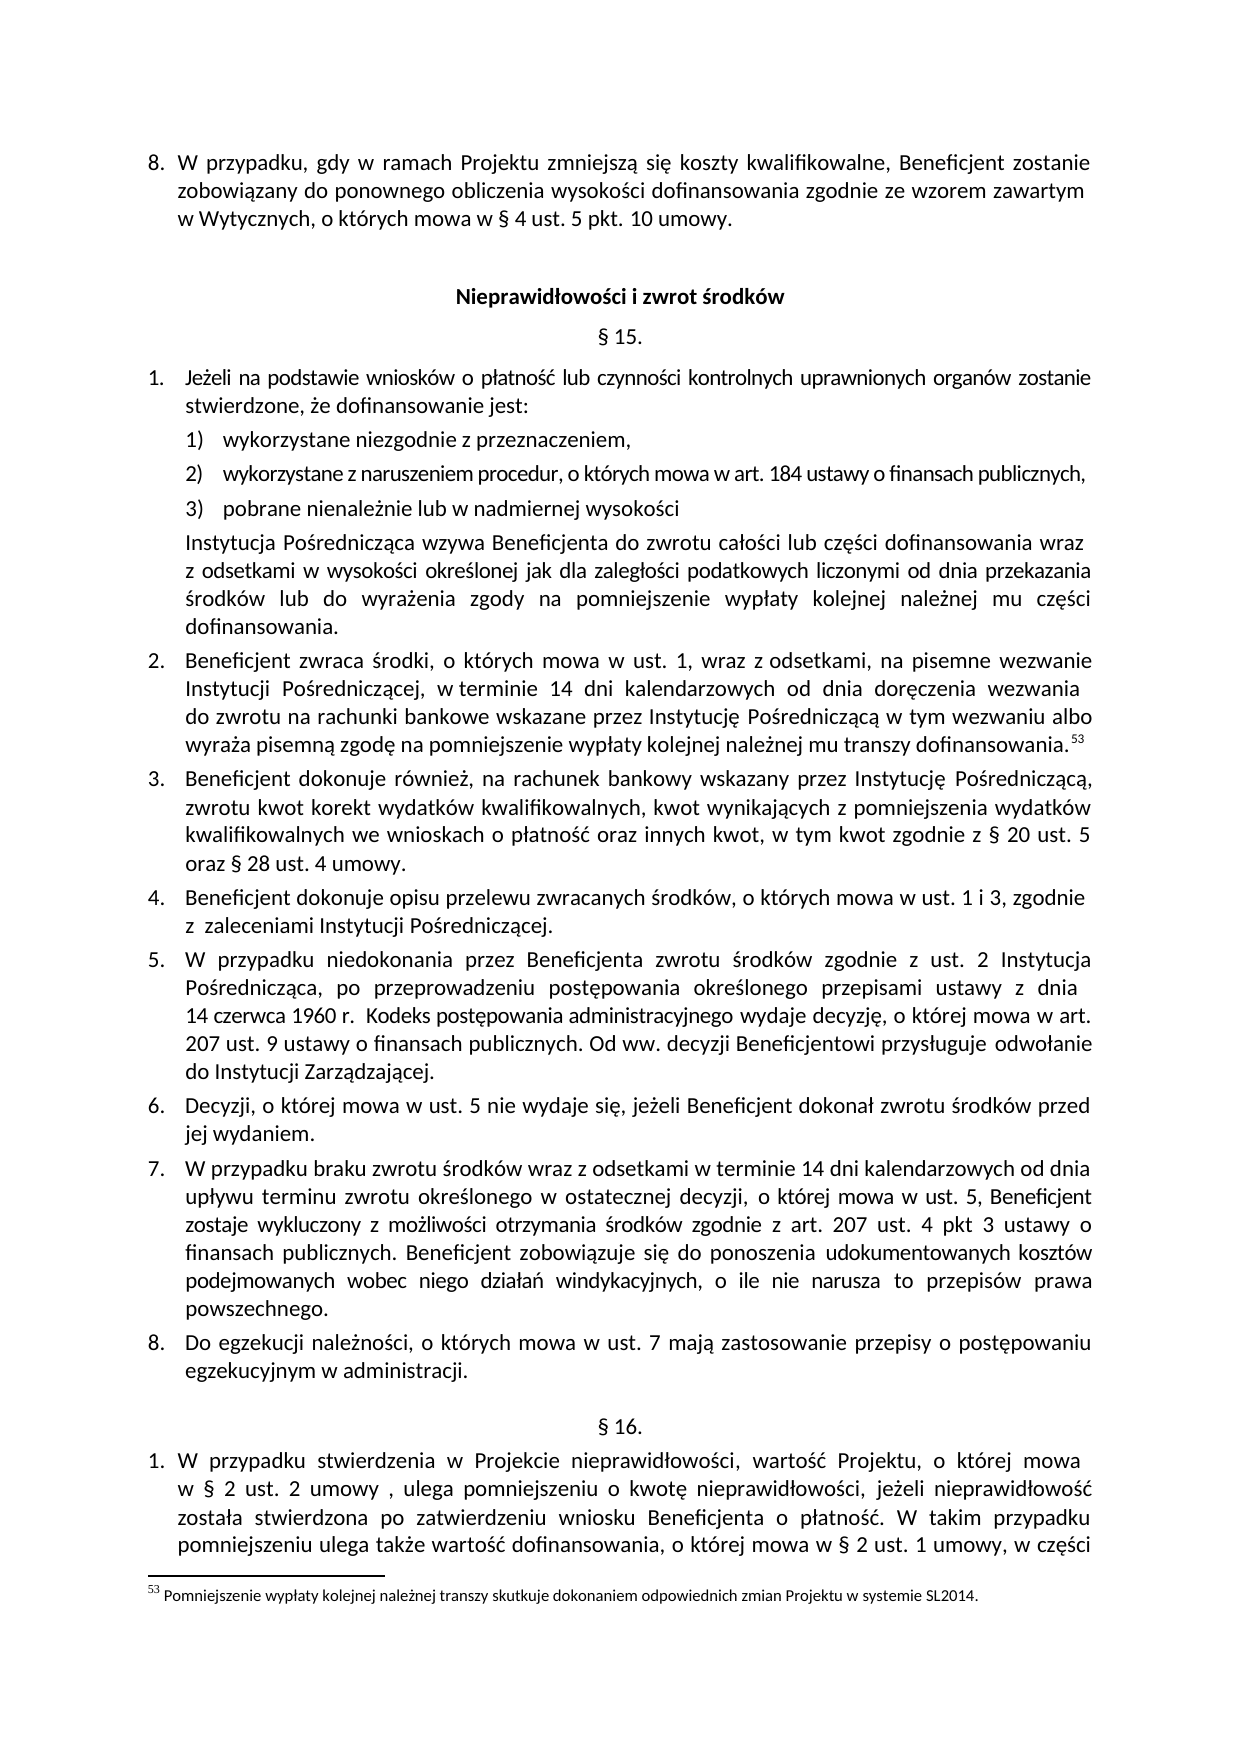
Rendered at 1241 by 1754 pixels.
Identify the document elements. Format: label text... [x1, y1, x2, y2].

text § 16. [148, 1412, 1092, 1440]
text § 15. [148, 322, 1092, 350]
text Instytucja Pośrednicząca wzywa Beneficjenta do zwrotu całości lub części dofinansowania wraz z odsetkami w wysokości określonej jak dla zaległości podatkowych liczonymi od dnia przekazania środków lub do wyrażenia zgody na pomniejszenie wypłaty kolejnej należnej mu części dofinansowania. [185, 528, 1092, 640]
list wykorzystane z naruszeniem procedur, o których mowa w art. 184 ustawy o finansach publicznych, [185, 459, 1092, 487]
list pobrane nienależnie lub w nadmiernej wysokości [185, 494, 1092, 522]
list Beneficjent dokonuje również, na rachunek bankowy wskazany przez Instytucję Pośredniczącą, zwrotu kwot korekt wydatków kwalifikowalnych, kwot wynikających z pomniejszenia wydatków kwalifikowalnych we wnioskach o płatność oraz innych kwot, w tym kwot zgodnie z § 20 ust. 5 oraz § 28 ust. 4 umowy. [148, 764, 1092, 877]
list W przypadku, gdy w ramach Projektu zmniejszą się koszty kwalifikowalne, Beneficjent zostanie zobowiązany do ponownego obliczenia wysokości dofinansowania zgodnie ze wzorem zawartym w Wytycznych, o których mowa w § 4 ust. 5 pkt. 10 umowy. [148, 148, 1092, 232]
list W przypadku braku zwrotu środków wraz z odsetkami w terminie 14 dni kalendarzowych od dnia upływu terminu zwrotu określonego w ostatecznej decyzji, o której mowa w ust. 5, Beneficjent zostaje wykluczony z możliwości otrzymania środków zgodnie z art. 207 ust. 4 pkt 3 ustawy o finansach publicznych. Beneficjent zobowiązuje się do ponoszenia udokumentowanych kosztów podejmowanych wobec niego działań windykacyjnych, o ile nie narusza to przepisów prawa powszechnego. [148, 1154, 1092, 1322]
list W przypadku niedokonania przez Beneficjenta zwrotu środków zgodnie z ust. 2 Instytucja Pośrednicząca, po przeprowadzeniu postępowania określonego przepisami ustawy z dnia 14 czerwca 1960 r. Kodeks postępowania administracyjnego wydaje decyzję, o której mowa w art. 207 ust. 9 ustawy o finansach publicznych. Od ww. decyzji Beneficjentowi przysługuje odwołanie do Instytucji Zarządzającej. [148, 945, 1092, 1085]
list Do egzekucji należności, o których mowa w ust. 7 mają zastosowanie przepisy o postępowaniu egzekucyjnym w administracji. [148, 1328, 1092, 1384]
list Decyzji, o której mowa w ust. 5 nie wydaje się, jeżeli Beneficjent dokonał zwrotu środków przed jej wydaniem. [148, 1092, 1092, 1148]
text Nieprawidłowości i zwrot środków [148, 282, 1092, 310]
list Beneficjent zwraca środki, o których mowa w ust. 1, wraz z odsetkami, na pisemne wezwanie Instytucji Pośredniczącej, w terminie 14 dni kalendarzowych od dnia doręczenia wezwania do zwrotu na rachunki bankowe wskazane przez Instytucję Pośredniczącą w tym wezwaniu albo wyraża pisemną zgodę na pomniejszenie wypłaty kolejnej należnej mu transzy dofinansowania. [148, 646, 1092, 758]
list Beneficjent dokonuje opisu przelewu zwracanych środków, o których mowa w ust. 1 i 3, zgodnie z zaleceniami Instytucji Pośredniczącej. [148, 883, 1092, 939]
list Jeżeli na podstawie wniosków o płatność lub czynności kontrolnych uprawnionych organów zostanie stwierdzone, że dofinansowanie jest: [148, 363, 1092, 419]
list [148, 1447, 1092, 1559]
list wykorzystane niezgodnie z przeznaczeniem, [185, 425, 1092, 453]
